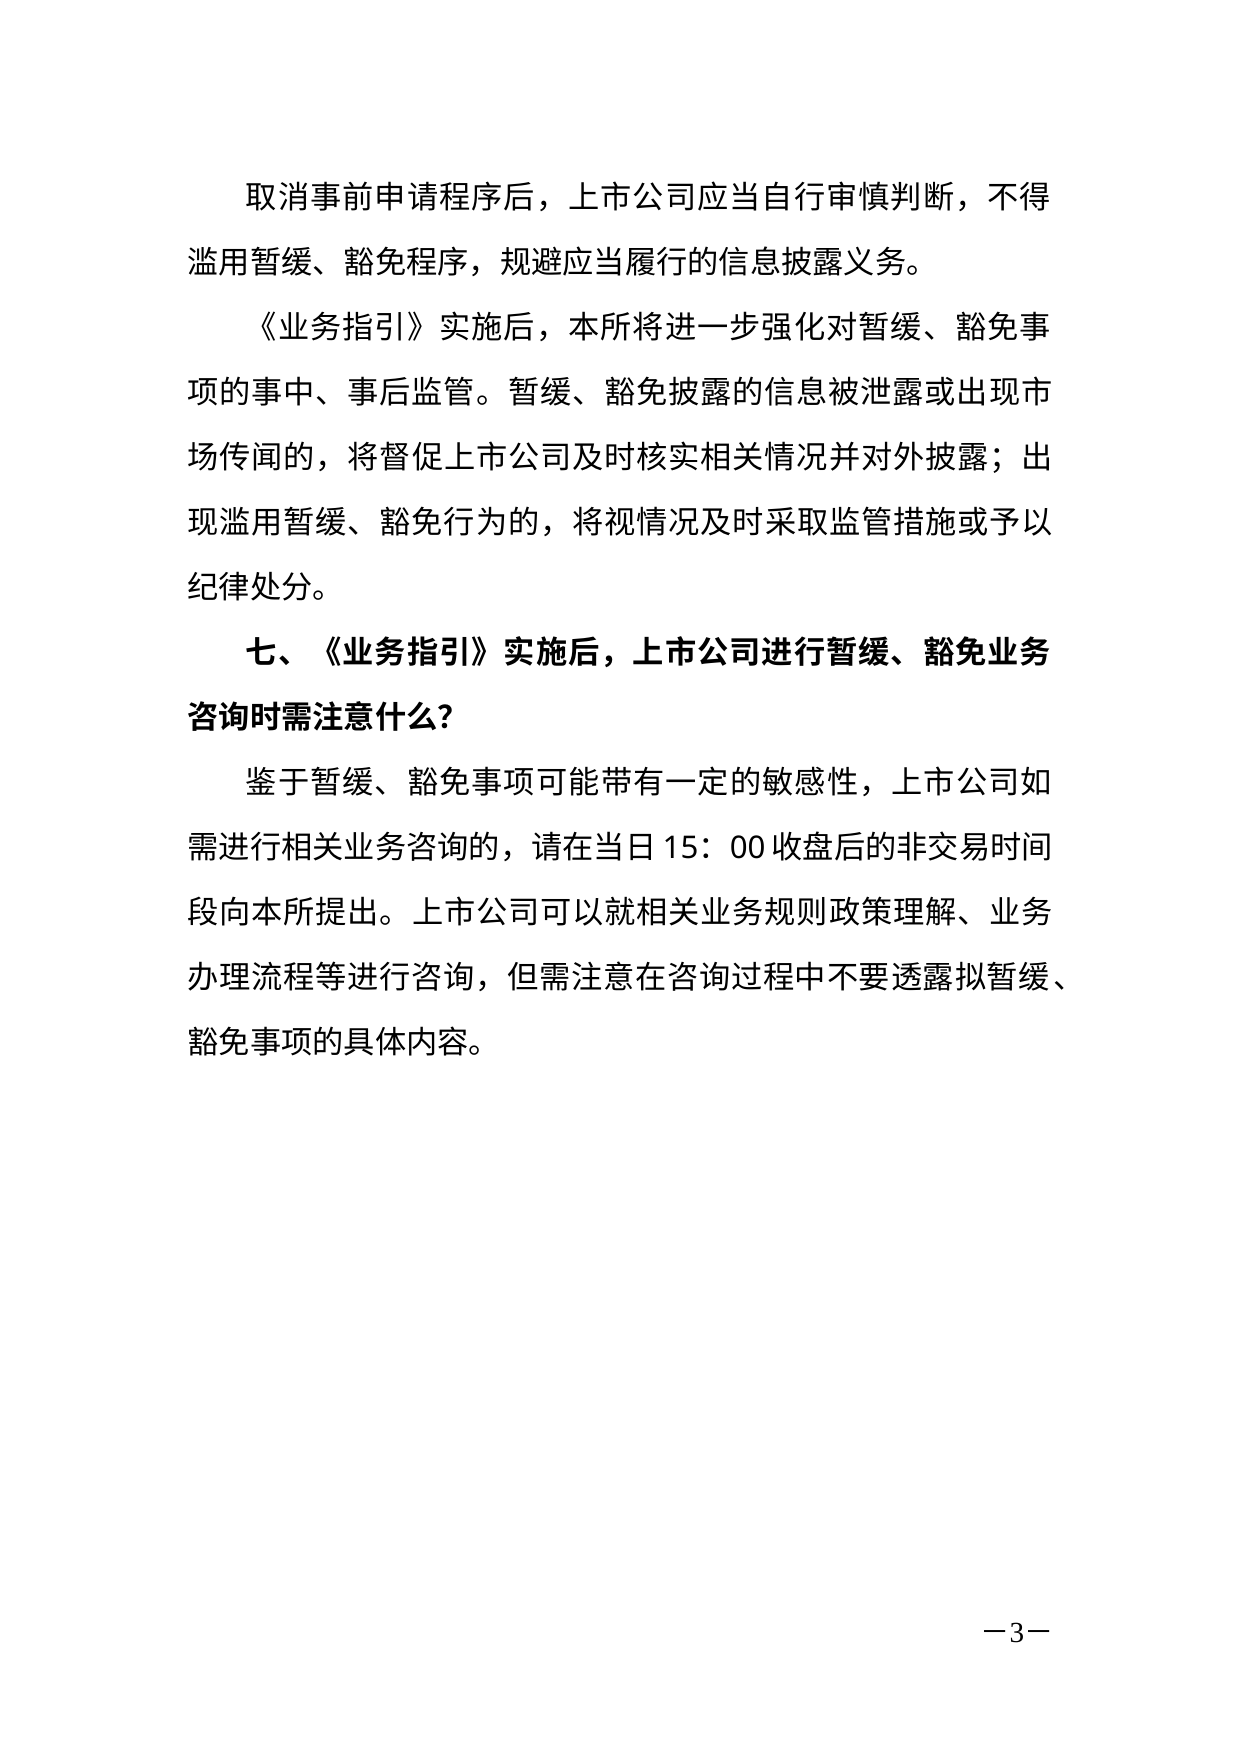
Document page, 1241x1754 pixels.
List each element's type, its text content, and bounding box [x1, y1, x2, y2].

text 《业务指引》实施后，本所将进一步强化对暂缓、豁免事项的事中、事后监管。暂缓、豁免披露的信息被泄露或出现市场传闻的，将督促上市公司及时核实相关情况并对外披露；出现滥用暂缓、豁免行为的，将视情况及时采取监管措施或予以纪律处分。 [187, 292, 1053, 617]
text 鉴于暂缓、豁免事项可能带有一定的敏感性，上市公司如需进行相关业务咨询的，请在当日15：00收盘后的非交易时间段向本所提出。上市公司可以就相关业务规则政策理解、业务办理流程等进行咨询，但需注意在咨询过程中不要透露拟暂缓、豁免事项的具体内容。 [187, 747, 1053, 1072]
text 取消事前申请程序后，上市公司应当自行审慎判断，不得滥用暂缓、豁免程序，规避应当履行的信息披露义务。 [187, 162, 1053, 292]
text 七、《业务指引》实施后，上市公司进行暂缓、豁免业务咨询时需注意什么？ [187, 617, 1053, 747]
